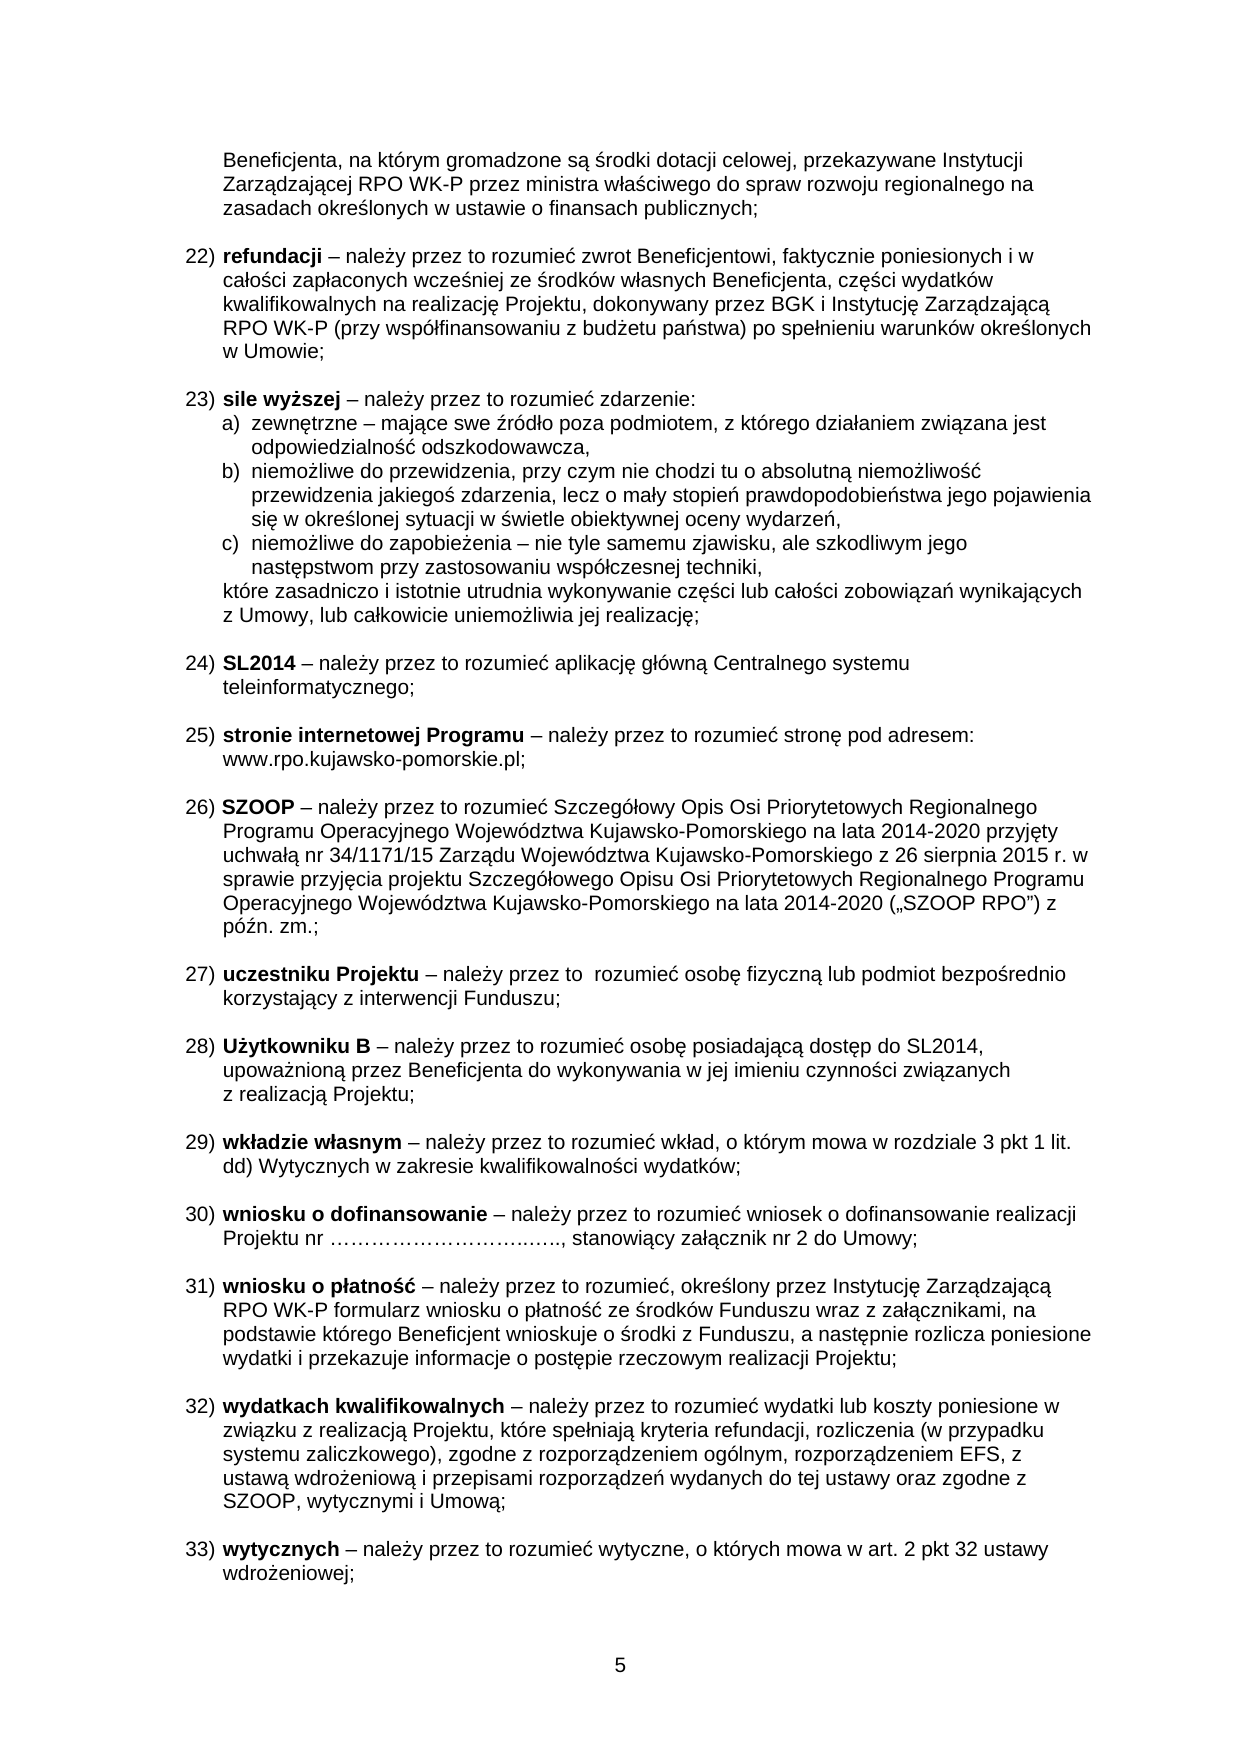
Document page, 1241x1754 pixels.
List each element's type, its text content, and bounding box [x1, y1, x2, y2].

list sile wyższej – należy przez to rozumieć zdarzenie: [185, 387, 1092, 411]
list Użytkowniku B – należy przez to rozumieć osobę posiadającą dostęp do SL2014, upoważnioną przez Beneficjenta do wykonywania w jej imieniu czynności związanych z realizacją Projektu; [185, 1034, 1092, 1106]
text które zasadniczo i istotnie utrudnia wykonywanie części lub całości zobowiązań wynikających z Umowy, lub całkowicie uniemożliwia jej realizację; [223, 579, 1092, 627]
list uczestniku Projektu – należy przez to rozumieć osobę fizyczną lub podmiot bezpośrednio korzystający z interwencji Funduszu; [185, 962, 1092, 1010]
list SL2014 – należy przez to rozumieć aplikację główną Centralnego systemu teleinformatycznego; [185, 651, 1092, 699]
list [185, 148, 1092, 219]
list niemożliwe do przewidzenia, przy czym nie chodzi tu o absolutną niemożliwość przewidzenia jakiegoś zdarzenia, lecz o mały stopień prawdopodobieństwa jego pojawienia się w określonej sytuacji w świetle obiektywnej oceny wydarzeń, [222, 459, 1092, 531]
list stronie internetowej Programu – należy przez to rozumieć stronę pod adresem: www.rpo.kujawsko-pomorskie.pl; [185, 723, 1092, 771]
list wydatkach kwalifikowalnych – należy przez to rozumieć wydatki lub koszty poniesione w związku z realizacją Projektu, które spełniają kryteria refundacji, rozliczenia (w przypadku systemu zaliczkowego), zgodne z rozporządzeniem ogólnym, rozporządzeniem EFS, z ustawą wdrożeniową i przepisami rozporządzeń wydanych do tej ustawy oraz zgodne z SZOOP, wytycznymi i Umową; [185, 1393, 1092, 1513]
list niemożliwe do zapobieżenia – nie tyle samemu zjawisku, ale szkodliwym jego następstwom przy zastosowaniu współczesnej techniki, [222, 531, 1092, 579]
list SZOOP – należy przez to rozumieć Szczegółowy Opis Osi Priorytetowych Regionalnego Programu Operacyjnego Województwa Kujawsko-Pomorskiego na lata 2014-2020 przyjęty uchwałą nr 34/1171/15 Zarządu Województwa Kujawsko-Pomorskiego z 26 sierpnia 2015 r. w sprawie przyjęcia projektu Szczegółowego Opisu Osi Priorytetowych Regionalnego Programu Operacyjnego Województwa Kujawsko-Pomorskiego na lata 2014-2020 („SZOOP RPO”) z późn. zm.; [185, 794, 1092, 938]
list wkładzie własnym – należy przez to rozumieć wkład, o którym mowa w rozdziale 3 pkt 1 lit. dd) Wytycznych w zakresie kwalifikowalności wydatków; [185, 1130, 1092, 1178]
list wniosku o dofinansowanie – należy przez to rozumieć wniosek o dofinansowanie realizacji Projektu nr ………………………..….., stanowiący załącznik nr 2 do Umowy; [185, 1202, 1092, 1250]
list wniosku o płatność – należy przez to rozumieć, określony przez Instytucję Zarządzającą RPO WK-P formularz wniosku o płatność ze środków Funduszu wraz z załącznikami, na podstawie którego Beneficjent wnioskuje o środki z Funduszu, a następnie rozlicza poniesione wydatki i przekazuje informacje o postępie rzeczowym realizacji Projektu; [185, 1274, 1092, 1369]
list wytycznych – należy przez to rozumieć wytyczne, o których mowa w art. 2 pkt 32 ustawy wdrożeniowej; [185, 1537, 1092, 1585]
list refundacji – należy przez to rozumieć zwrot Beneficjentowi, faktycznie poniesionych i w całości zapłaconych wcześniej ze środków własnych Beneficjenta, części wydatków kwalifikowalnych na realizację Projektu, dokonywany przez BGK i Instytucję Zarządzającą RPO WK-P (przy współfinansowaniu z budżetu państwa) po spełnieniu warunków określonych w Umowie; [185, 243, 1092, 363]
list zewnętrzne – mające swe źródło poza podmiotem, z którego działaniem związana jest odpowiedzialność odszkodowawcza, [222, 411, 1092, 459]
